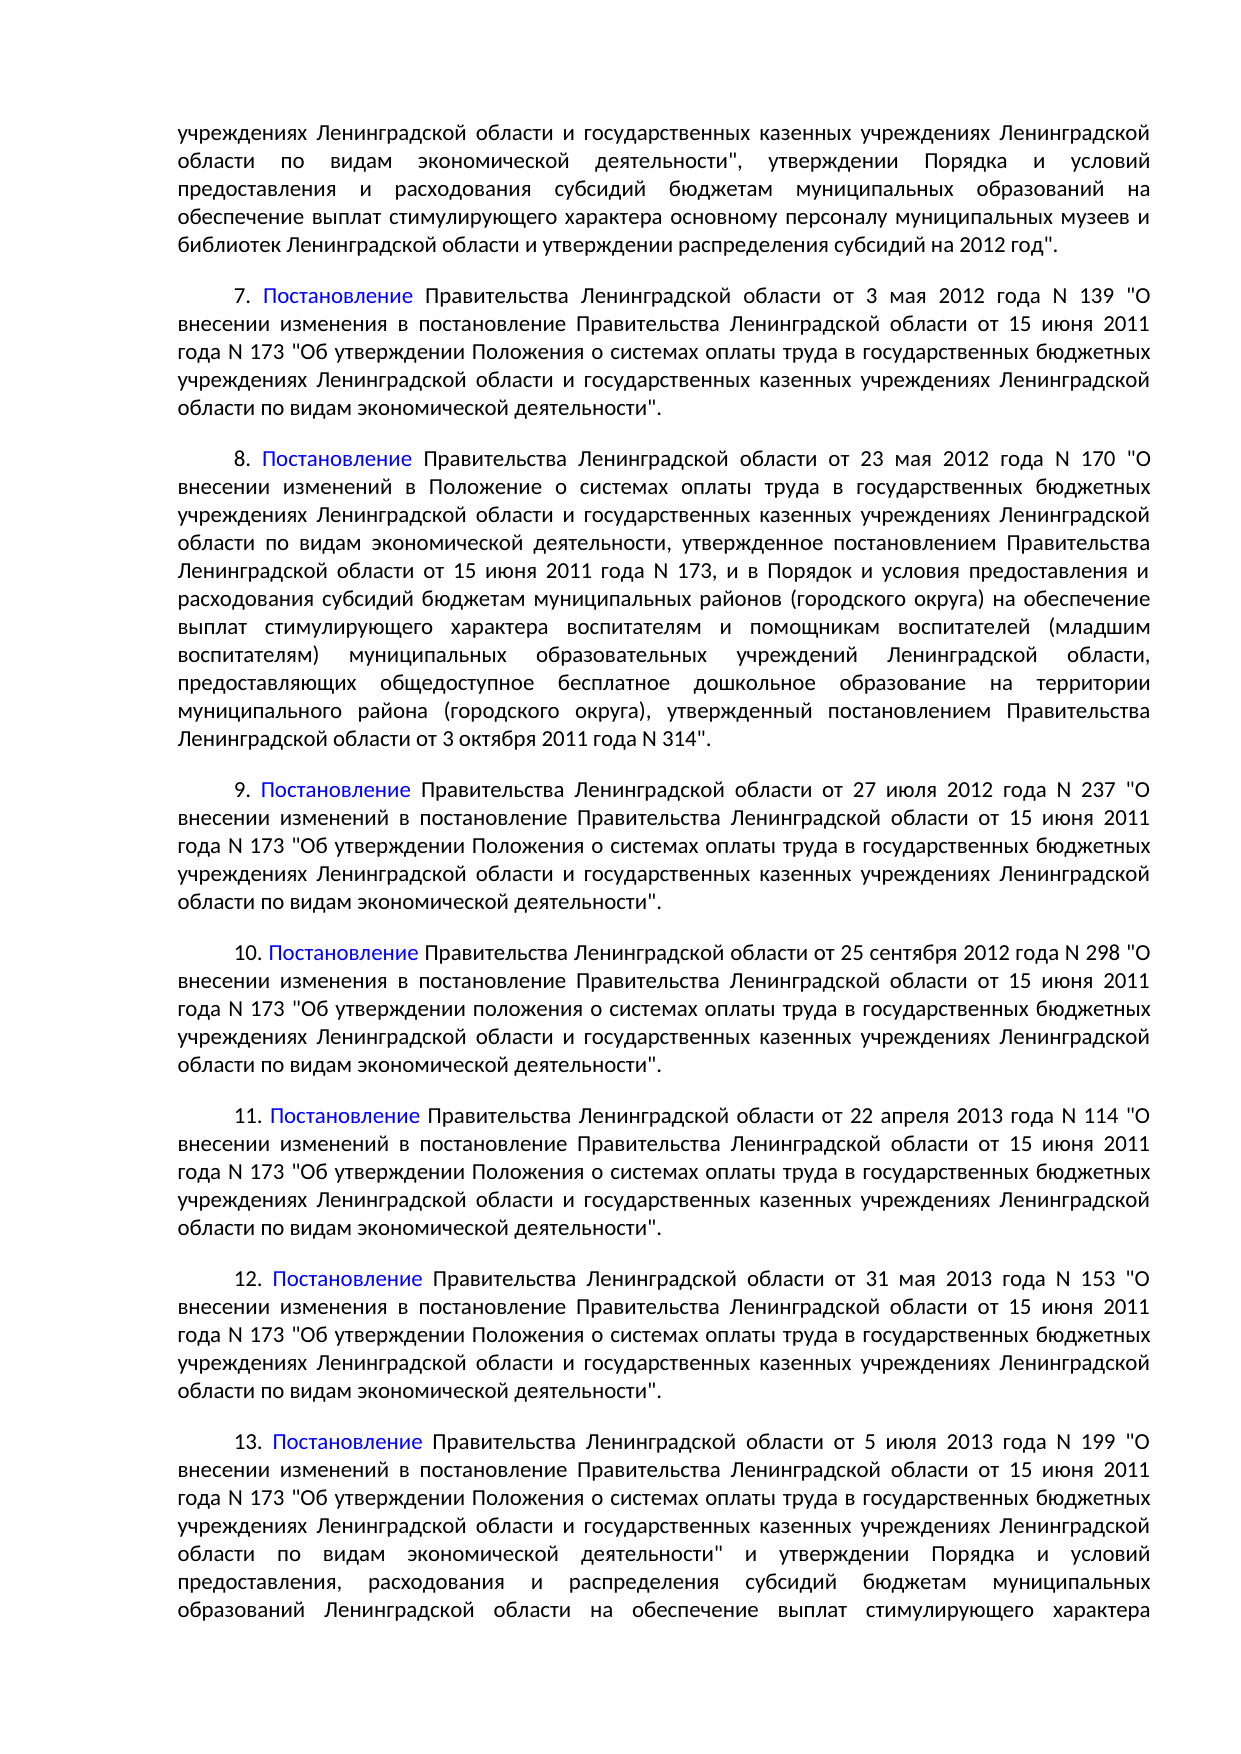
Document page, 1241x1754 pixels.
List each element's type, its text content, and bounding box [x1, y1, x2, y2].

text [177, 1427, 1152, 1623]
text 10. Постановление Правительства Ленинградской области от 25 сентября 2012 года N 298 "О внесении изменения в постановление Правительства Ленинградской области от 15 июня 2011 года N 173 "Об утверждении положения о системах оплаты труда в государственных бюджетных учреждениях Ленинградской области и государственных казенных учреждениях Ленинградской области по видам экономической деятельности". [177, 938, 1152, 1078]
text 7. Постановление Правительства Ленинградской области от 3 мая 2012 года N 139 "О внесении изменения в постановление Правительства Ленинградской области от 15 июня 2011 года N 173 "Об утверждении Положения о системах оплаты труда в государственных бюджетных учреждениях Ленинградской области и государственных казенных учреждениях Ленинградской области по видам экономической деятельности". [177, 281, 1152, 421]
text 8. Постановление Правительства Ленинградской области от 23 мая 2012 года N 170 "О внесении изменений в Положение о системах оплаты труда в государственных бюджетных учреждениях Ленинградской области и государственных казенных учреждениях Ленинградской области по видам экономической деятельности, утвержденное постановлением Правительства Ленинградской области от 15 июня 2011 года N 173, и в Порядок и условия предоставления и расходования субсидий бюджетам муниципальных районов (городского округа) на обеспечение выплат стимулирующего характера воспитателям и помощникам воспитателей (младшим воспитателям) муниципальных образовательных учреждений Ленинградской области, предоставляющих общедоступное бесплатное дошкольное образование на территории муниципального района (городского округа), утвержденный постановлением Правительства Ленинградской области от 3 октября 2011 года N 314". [177, 444, 1152, 752]
text 11. Постановление Правительства Ленинградской области от 22 апреля 2013 года N 114 "О внесении изменений в постановление Правительства Ленинградской области от 15 июня 2011 года N 173 "Об утверждении Положения о системах оплаты труда в государственных бюджетных учреждениях Ленинградской области и государственных казенных учреждениях Ленинградской области по видам экономической деятельности". [177, 1101, 1152, 1241]
text 9. Постановление Правительства Ленинградской области от 27 июля 2012 года N 237 "О внесении изменений в постановление Правительства Ленинградской области от 15 июня 2011 года N 173 "Об утверждении Положения о системах оплаты труда в государственных бюджетных учреждениях Ленинградской области и государственных казенных учреждениях Ленинградской области по видам экономической деятельности". [177, 775, 1152, 915]
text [177, 118, 1152, 258]
text 12. Постановление Правительства Ленинградской области от 31 мая 2013 года N 153 "О внесении изменения в постановление Правительства Ленинградской области от 15 июня 2011 года N 173 "Об утверждении Положения о системах оплаты труда в государственных бюджетных учреждениях Ленинградской области и государственных казенных учреждениях Ленинградской области по видам экономической деятельности". [177, 1264, 1152, 1404]
